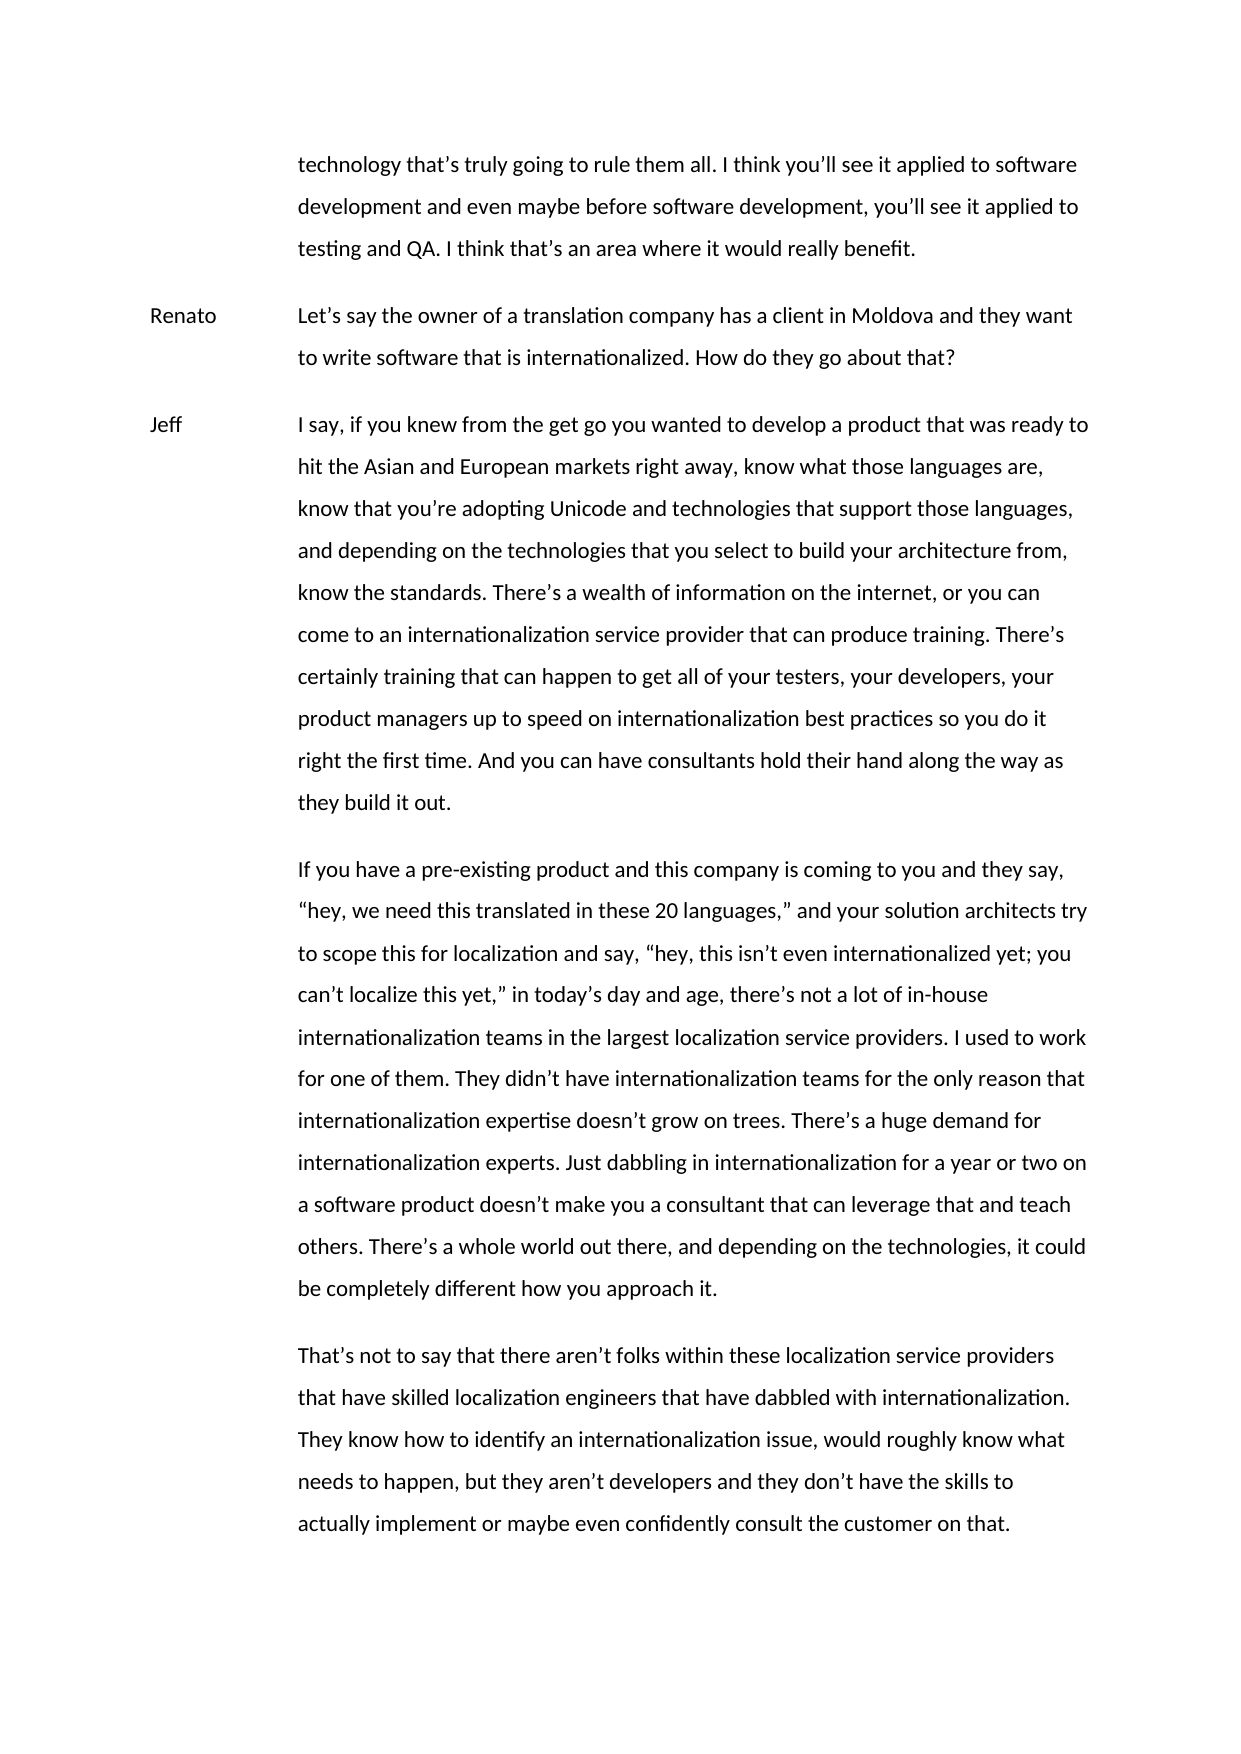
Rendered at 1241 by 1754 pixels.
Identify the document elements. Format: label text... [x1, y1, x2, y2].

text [150, 150, 1090, 262]
text Renato Let’s say the owner of a translation company has a client in Moldova and they want to write software that is internationalized. How do they go about that? [150, 301, 1090, 371]
text If you have a pre-existing product and this company is coming to you and they say, “hey, we need this translated in these 20 languages,” and your solution architects try to scope this for localization and say, “hey, this isn’t even internationalized yet; you can’t localize this yet,” in today’s day and age, there’s not a lot of in-house internationalization teams in the largest localization service providers. I used to work for one of them. They didn’t have internationalization teams for the only reason that internationalization expertise doesn’t grow on trees. There’s a huge demand for internationalization experts. Just dabbling in internationalization for a year or two on a software product doesn’t make you a consultant that can leverage that and teach others. There’s a whole world out there, and depending on the technologies, it could be completely different how you approach it. [150, 855, 1090, 1302]
text Jeff I say, if you knew from the get go you wanted to develop a product that was ready to hit the Asian and European markets right away, know what those languages are, know that you’re adopting Unicode and technologies that support those languages, and depending on the technologies that you select to build your architecture from, know the standards. There’s a wealth of information on the internet, or you can come to an internationalization service provider that can produce training. There’s certainly training that can happen to get all of your testers, your developers, your product managers up to speed on internationalization best practices so you do it right the first time. And you can have consultants hold their hand along the way as they build it out. [150, 410, 1090, 816]
text That’s not to say that there aren’t folks within these localization service providers that have skilled localization engineers that have dabbled with internationalization. They know how to identify an internationalization issue, would roughly know what needs to happen, but they aren’t developers and they don’t have the skills to actually implement or maybe even confidently consult the customer on that. [150, 1341, 1090, 1537]
